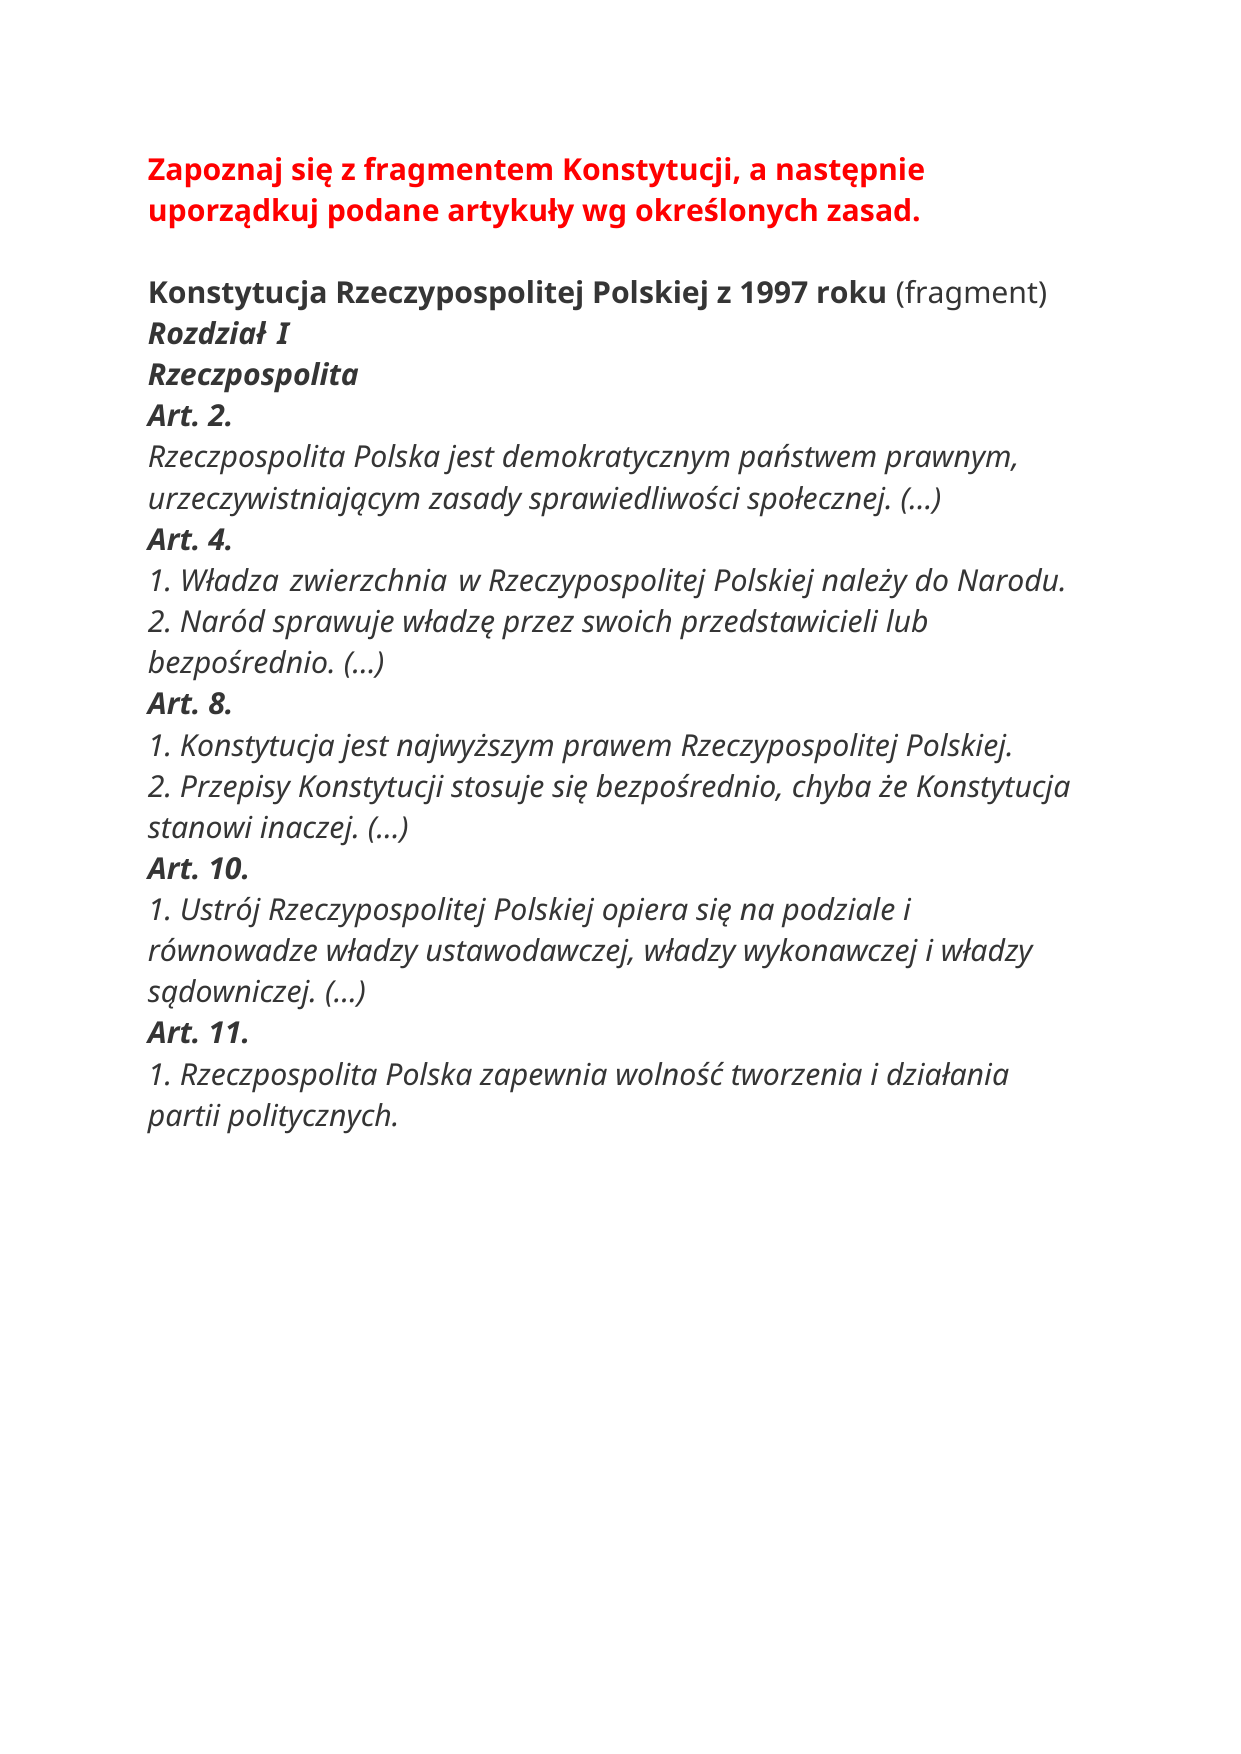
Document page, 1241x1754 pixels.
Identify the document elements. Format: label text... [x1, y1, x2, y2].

text Rozdział I [148, 312, 1093, 353]
text Art. 11. [148, 1012, 1093, 1053]
text 1. Rzeczpospolita Polska zapewnia wolność tworzenia i działania partii politycznych. [148, 1053, 1093, 1135]
text 1. Władza zwierzchnia w Rzeczypospolitej Polskiej należy do Narodu. [148, 559, 1093, 600]
text Art. 2. [148, 394, 1093, 436]
text Art. 10. [148, 847, 1093, 888]
text Rzeczpospolita Polska jest demokratycznym państwem prawnym, urzeczywistniającym zasady sprawiedliwości społecznej. (…) [148, 436, 1093, 518]
text Art. 4. [148, 518, 1093, 559]
text Zapoznaj się z fragmentem Konstytucji, a następnie uporządkuj podane artykuły wg określonych zasad. [148, 148, 1093, 230]
text 2. Przepisy Konstytucji stosuje się bezpośrednio, chyba że Konstytucja stanowi inaczej. (…) [148, 765, 1093, 847]
text Rzeczpospolita [148, 353, 1093, 394]
text Konstytucja Rzeczypospolitej Polskiej z 1997 roku (fragment) [148, 271, 1093, 312]
text Art. 8. [148, 682, 1093, 724]
text 1. Konstytucja jest najwyższym prawem Rzeczypospolitej Polskiej. [148, 724, 1093, 765]
text 2. Naród sprawuje władzę przez swoich przedstawicieli lub bezpośrednio. (…) [148, 600, 1093, 682]
text 1. Ustrój Rzeczypospolitej Polskiej opiera się na podziale i równowadze władzy ustawodawczej, władzy wykonawczej i władzy sądowniczej. (…) [148, 888, 1093, 1012]
